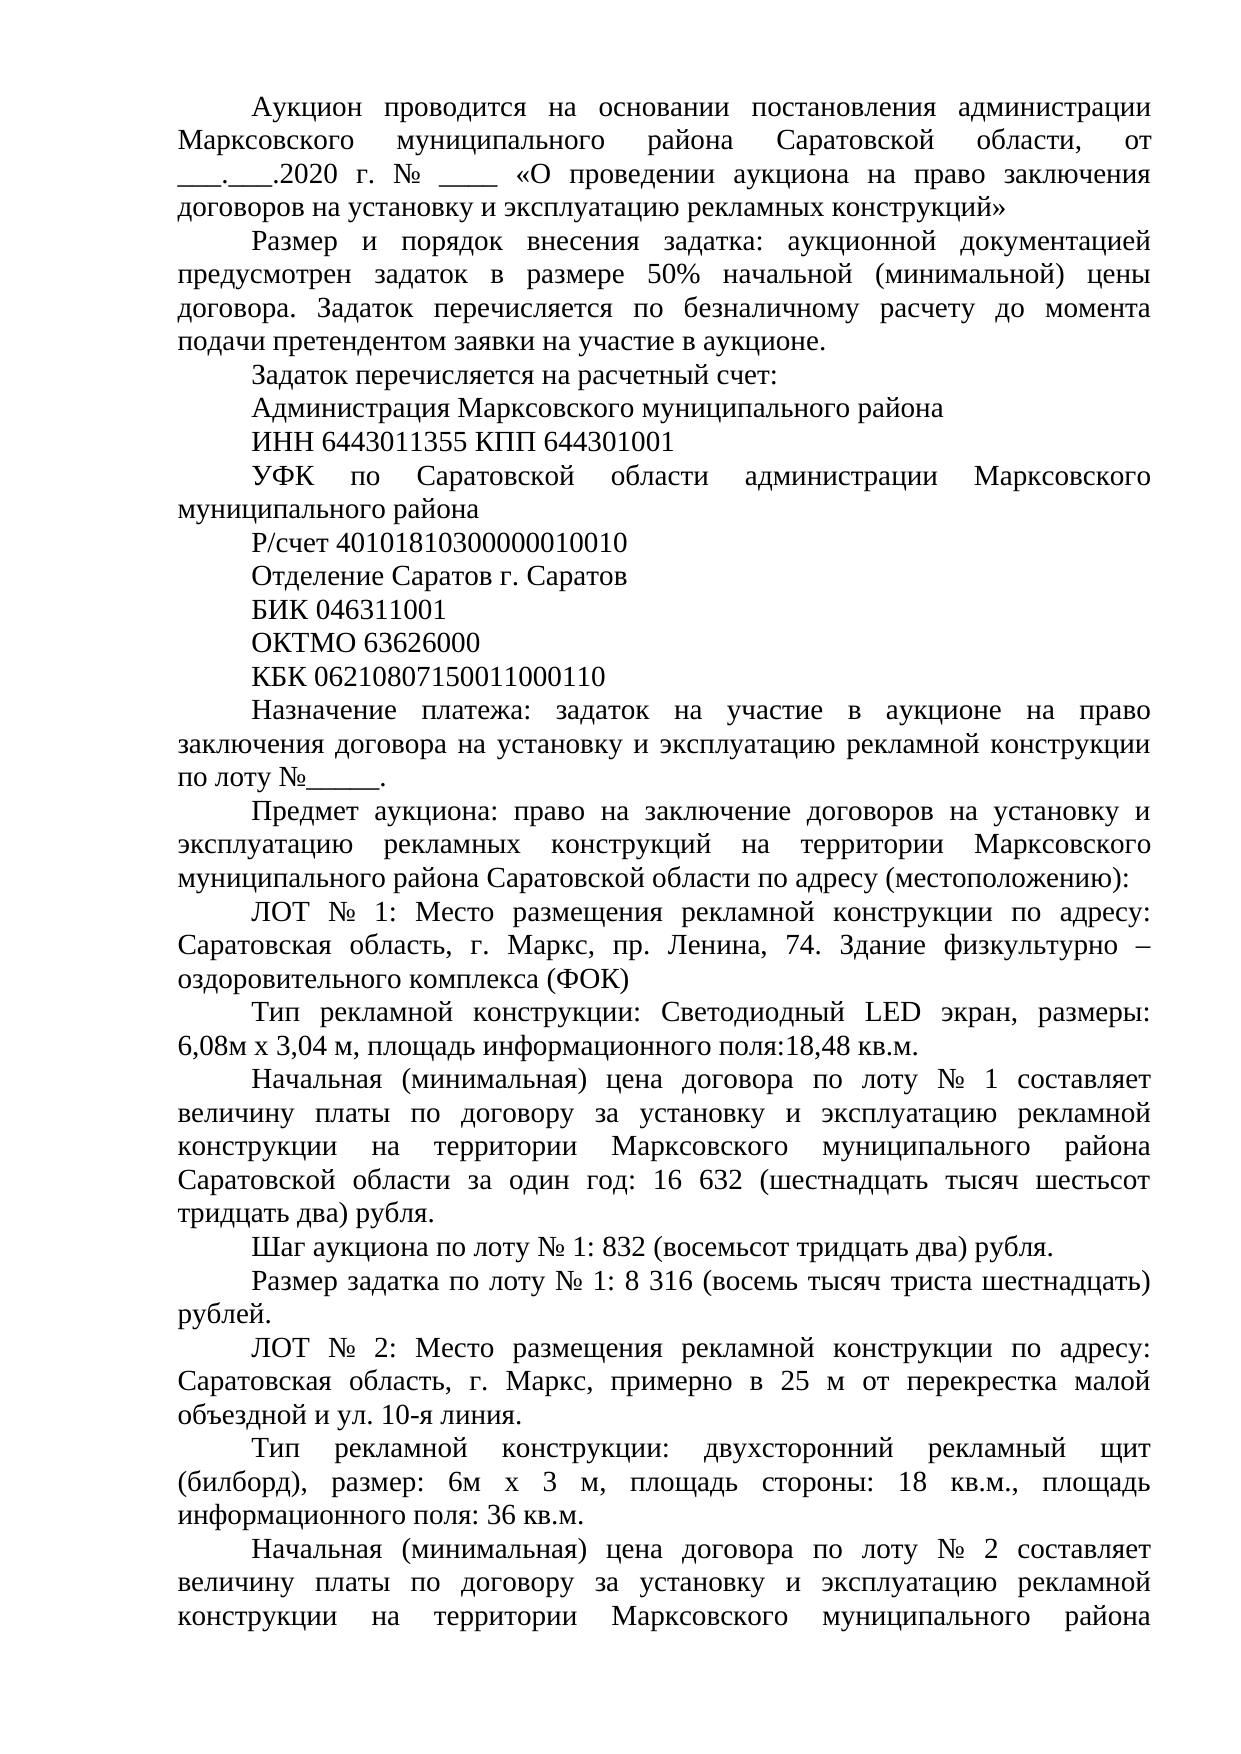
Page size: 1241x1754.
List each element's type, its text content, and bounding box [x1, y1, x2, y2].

text Тип рекламной конструкции: двухсторонний рекламный щит (билборд), размер: 6м х 3 м, площадь стороны: 18 кв.м., площадь информационного поля: 36 кв.м. [177, 1430, 1152, 1531]
text ЛОТ № 2: Место размещения рекламной конструкции по адресу: Саратовская область, г. Маркс, примерно в 25 м от перекрестка малой объездной и ул. 10-я линия. [177, 1330, 1152, 1430]
text Тип рекламной конструкции: Светодиодный LED экран, размеры: 6,08м х 3,04 м, площадь информационного поля:18,48 кв.м. [177, 994, 1152, 1061]
text ОКТМО 63626000 [177, 625, 1152, 659]
text ИНН 6443011355 КПП 644301001 [177, 424, 1152, 458]
text Аукцион проводится на основании постановления администрации Марксовского муниципального района Саратовской области, от ___.___.2020 г. № ____ «О проведении аукциона на право заключения договоров на установку и эксплуатацию рекламных конструкций» [177, 89, 1152, 223]
text КБК 06210807150011000110 [177, 659, 1152, 692]
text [177, 1531, 1152, 1632]
text Предмет аукциона: право на заключение договоров на установку и эксплуатацию рекламных конструкций на территории Марксовского муниципального района Саратовской области по адресу (местоположению): [177, 793, 1152, 894]
text Администрация Марксовского муниципального района [177, 391, 1152, 424]
text Размер и порядок внесения задатка: аукционной документацией предусмотрен задаток в размере 50% начальной (минимальной) цены договора. Задаток перечисляется по безналичному расчету до момента подачи претендентом заявки на участие в аукционе. [177, 223, 1152, 357]
text Назначение платежа: задаток на участие в аукционе на право заключения договора на установку и эксплуатацию рекламной конструкции по лоту №_____. [177, 692, 1152, 793]
text Задаток перечисляется на расчетный счет: [177, 357, 1152, 391]
text ЛОТ № 1: Место размещения рекламной конструкции по адресу: Саратовская область, г. Маркс, пр. Ленина, 74. Здание физкультурно – оздоровительного комплекса (ФОК) [177, 894, 1152, 994]
text Отделение Саратов г. Саратов [177, 558, 1152, 592]
text Р/счет 40101810300000010010 [177, 525, 1152, 558]
text Размер задатка по лоту № 1: 8 316 (восемь тысяч триста шестнадцать) рублей. [177, 1263, 1152, 1330]
text УФК по Саратовской области администрации Марксовского муниципального района [177, 458, 1152, 525]
text БИК 046311001 [177, 592, 1152, 625]
text Начальная (минимальная) цена договора по лоту № 1 составляет величину платы по договору за установку и эксплуатацию рекламной конструкции на территории Марксовского муниципального района Саратовской области за один год: 16 632 (шестнадцать тысяч шестьсот тридцать два) рубля. [177, 1061, 1152, 1229]
text Шаг аукциона по лоту № 1: 832 (восемьсот тридцать два) рубля. [177, 1229, 1152, 1263]
